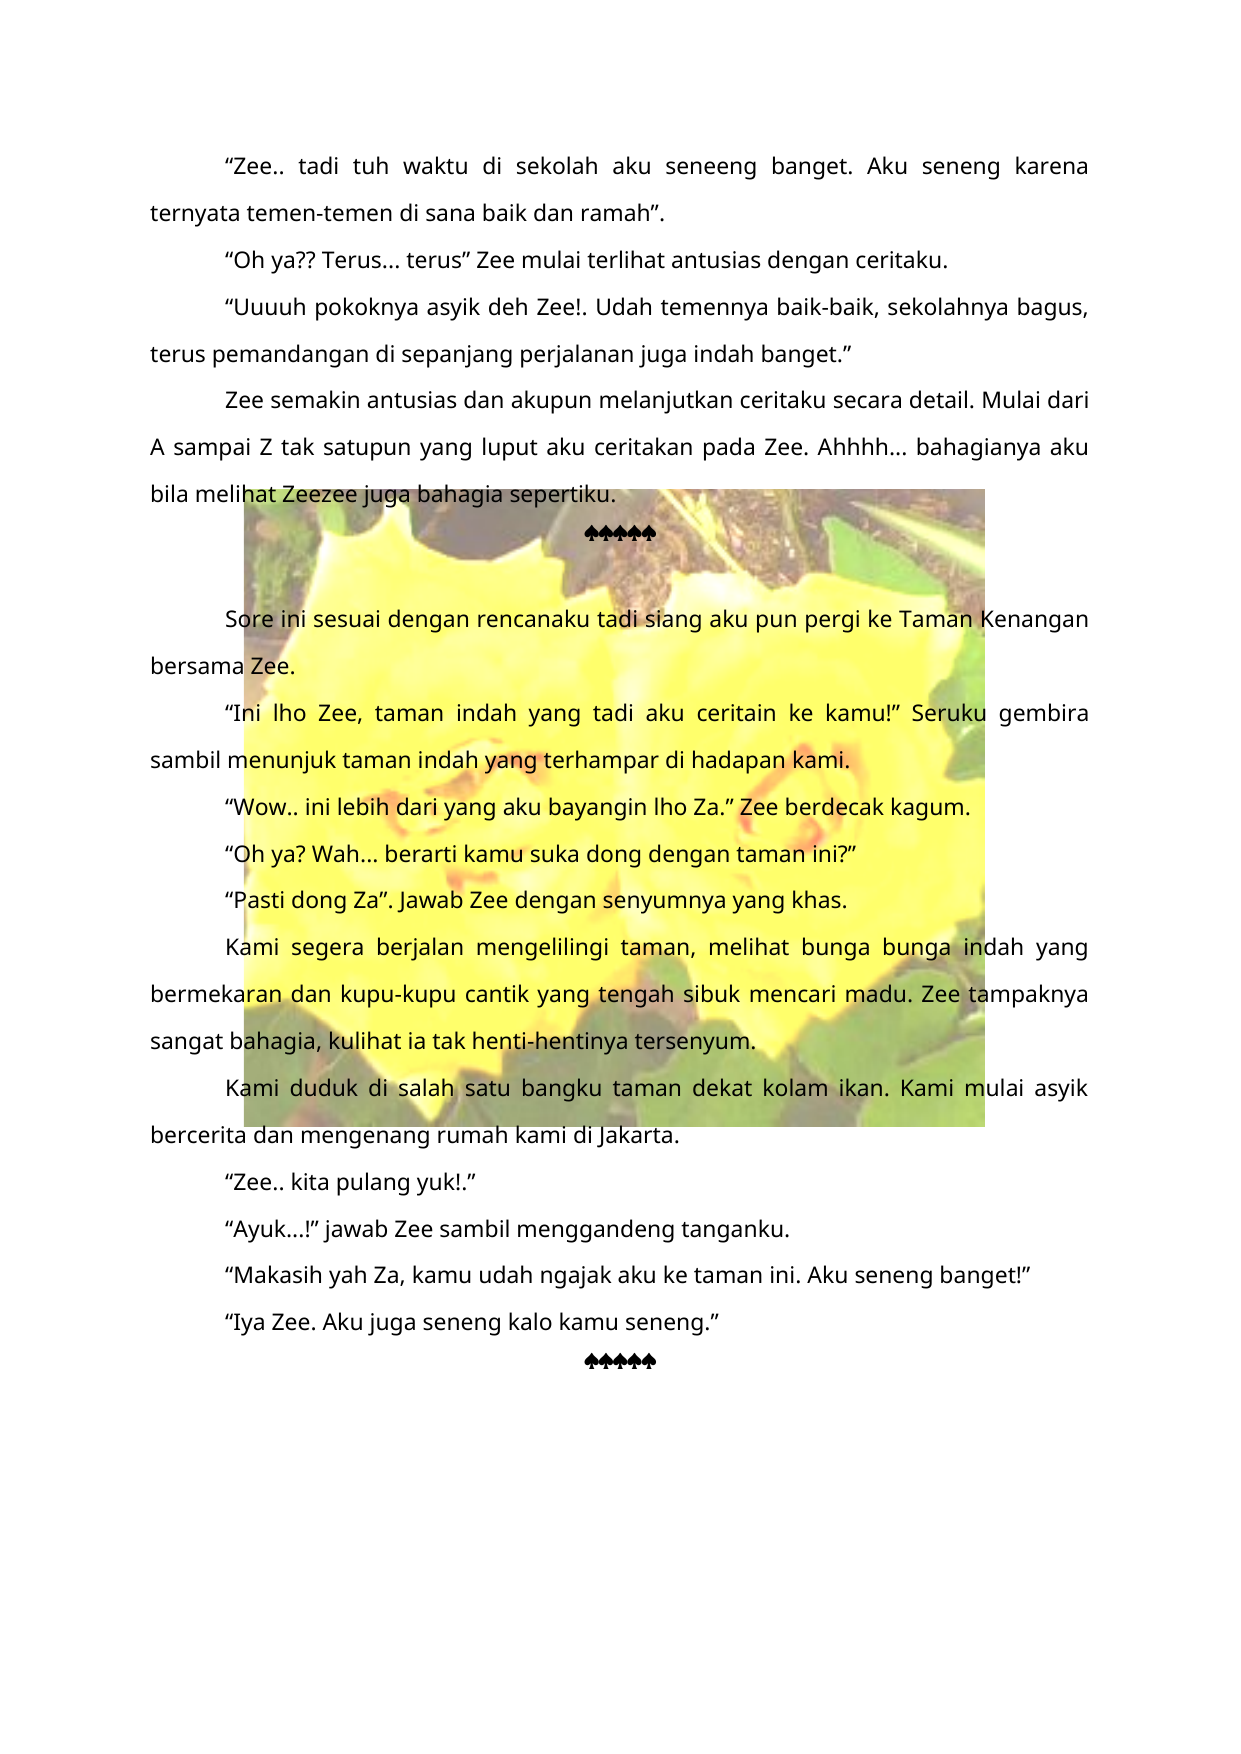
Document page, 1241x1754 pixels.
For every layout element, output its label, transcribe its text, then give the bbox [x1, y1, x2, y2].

text “Wow.. ini lebih dari yang aku bayangin lho Za.” Zee berdecak kagum. [150, 791, 1090, 822]
text Zee semakin antusias dan akupun melanjutkan ceritaku secara detail. Mulai dari A sampai Z tak satupun yang luput aku ceritakan pada Zee. Ahhhh... bahagianya aku bila melihat Zeezee juga bahagia sepertiku. [150, 384, 1090, 509]
text “Ini lho Zee, taman indah yang tadi aku ceritain ke kamu!” Seruku gembira sambil menunjuk taman indah yang terhampar di hadapan kami. [150, 697, 1090, 775]
text “Zee.. kita pulang yuk!.” [150, 1166, 1090, 1197]
text Sore ini sesuai dengan rencanaku tadi siang aku pun pergi ke Taman Kenangan bersama Zee. [150, 603, 1090, 681]
text “Zee.. tadi tuh waktu di sekolah aku seneeng banget. Aku seneng karena ternyata temen-temen di sana baik dan ramah”. [150, 150, 1090, 228]
text “Iya Zee. Aku juga seneng kalo kamu seneng.” [150, 1306, 1090, 1337]
text “Ayuk...!” jawab Zee sambil menggandeng tanganku. [150, 1212, 1090, 1244]
text Kami duduk di salah satu bangku taman dekat kolam ikan. Kami mulai asyik bercerita dan mengenang rumah kami di Jakarta. [150, 1072, 1090, 1150]
text Kami segera berjalan mengelilingi taman, melihat bunga bunga indah yang bermekaran dan kupu-kupu cantik yang tengah sibuk mencari madu. Zee tampaknya sangat bahagia, kulihat ia tak henti-hentinya tersenyum. [150, 931, 1090, 1056]
text “Pasti dong Za”. Jawab Zee dengan senyumnya yang khas. [150, 884, 1090, 916]
text “Makasih yah Za, kamu udah ngajak aku ke taman ini. Aku seneng banget!” [150, 1259, 1090, 1291]
text “Oh ya? Wah... berarti kamu suka dong dengan taman ini?” [150, 837, 1090, 869]
text “Oh ya?? Terus... terus” Zee mulai terlihat antusias dengan ceritaku. [150, 244, 1090, 275]
text “Uuuuh pokoknya asyik deh Zee!. Udah temennya baik-baik, sekolahnya bagus, terus pemandangan di sepanjang perjalanan juga indah banget.” [150, 291, 1090, 369]
